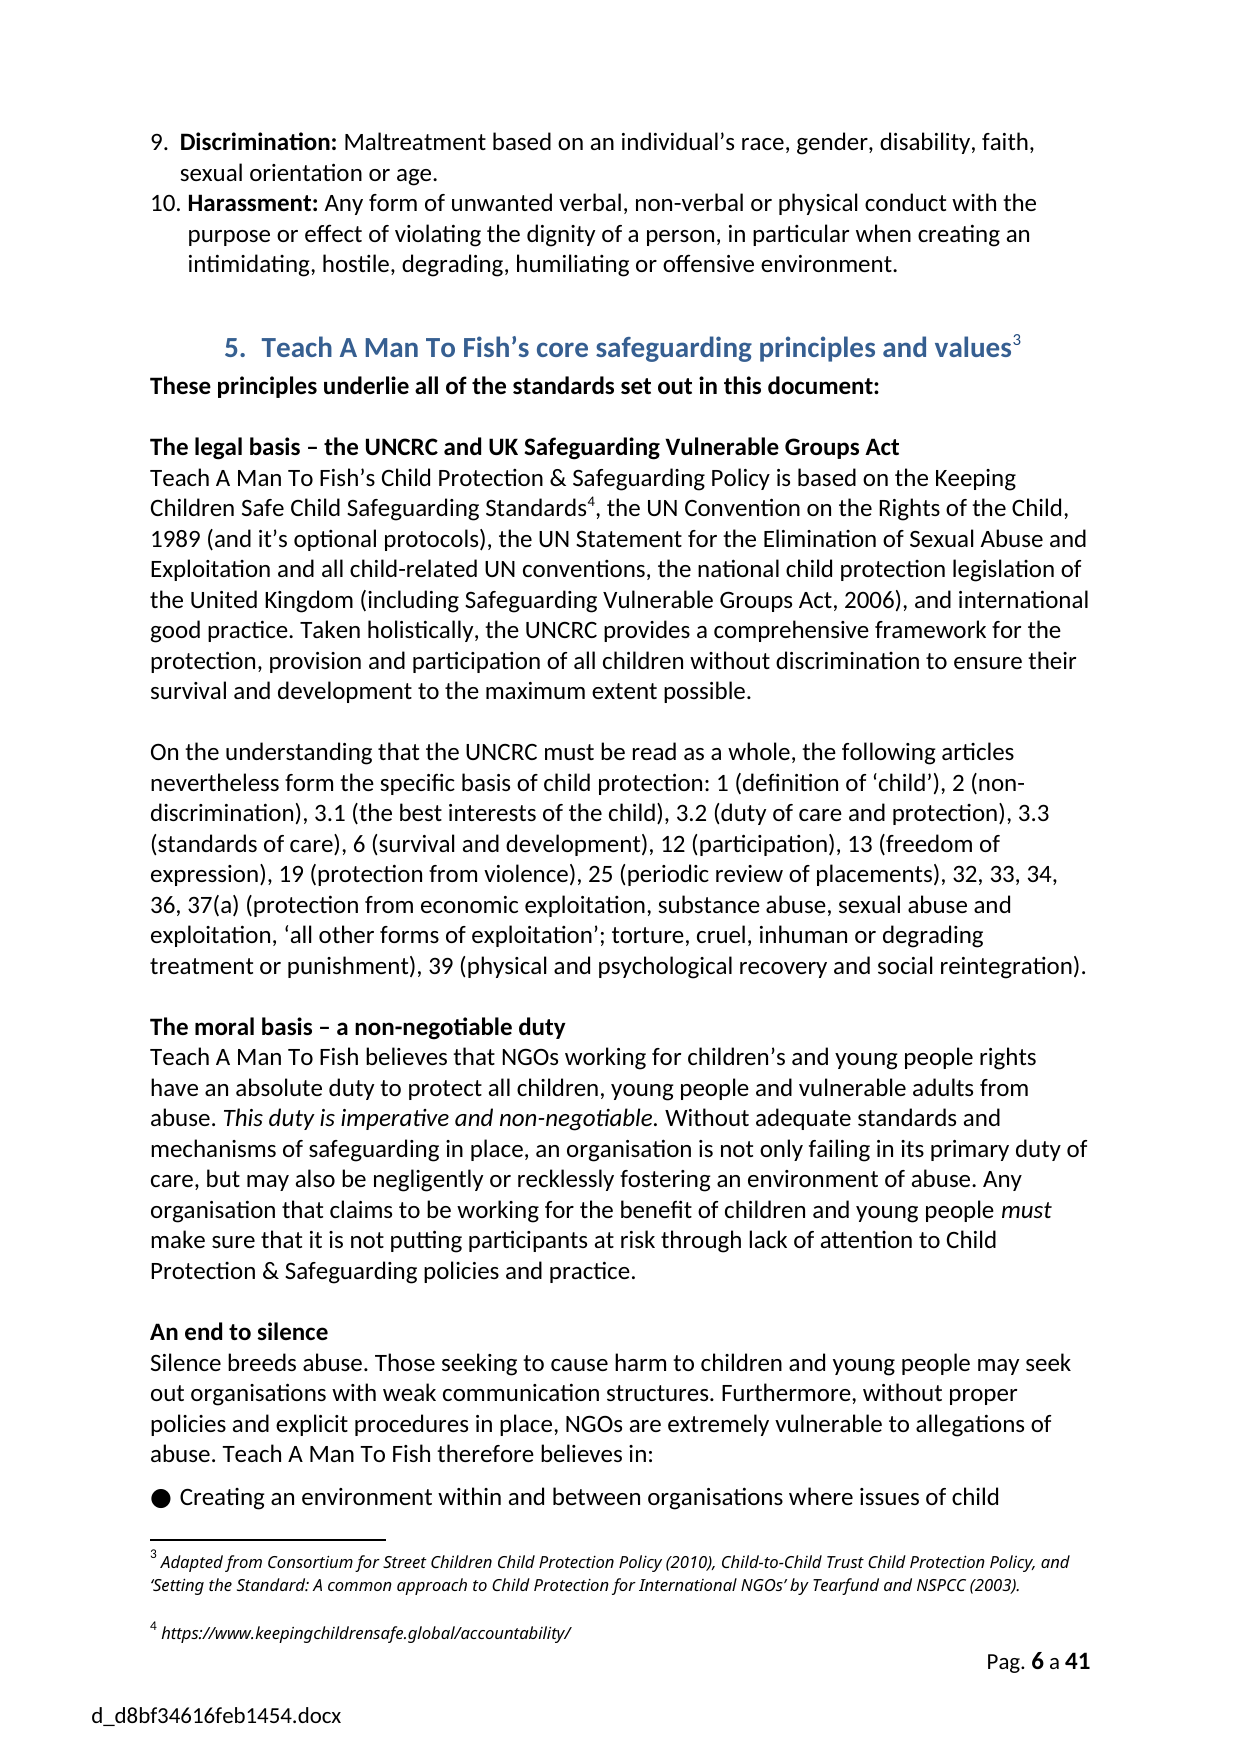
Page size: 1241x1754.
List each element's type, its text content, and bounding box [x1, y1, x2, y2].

text The legal basis – the UNCRC and UK Safeguarding Vulnerable Groups Act [150, 431, 1090, 462]
subtitle Teach A Man To Fish’s core safeguarding principles and values [224, 329, 1090, 365]
text Teach A Man To Fish believes that NGOs working for children’s and young people rights have an absolute duty to protect all children, young people and vulnerable adults from abuse. This duty is imperative and non-negotiable. Without adequate standards and mechanisms of safeguarding in place, an organisation is not only failing in its primary duty of care, but may also be negligently or recklessly fostering an environment of abuse. Any organisation that claims to be working for the benefit of children and young people must make sure that it is not putting participants at risk through lack of attention to Child Protection & Safeguarding policies and practice. [150, 1042, 1090, 1286]
text An end to silence [150, 1316, 1090, 1347]
text Silence breeds abuse. Those seeking to cause harm to children and young people may seek out organisations with weak communication structures. Furthermore, without proper policies and explicit procedures in place, NGOs are extremely vulnerable to allegations of abuse. Teach A Man To Fish therefore believes in: [150, 1347, 1090, 1469]
text On the understanding that the UNCRC must be read as a whole, the following articles nevertheless form the specific basis of child protection: 1 (definition of ‘child’), 2 (non- discrimination), 3.1 (the best interests of the child), 3.2 (duty of care and protection), 3.3 (standards of care), 6 (survival and development), 12 (participation), 13 (freedom of expression), 19 (protection from violence), 25 (periodic review of placements), 32, 33, 34, 36, 37(a) (protection from economic exploitation, substance abuse, sexual abuse and exploitation, ‘all other forms of exploitation’; torture, cruel, inhuman or degrading treatment or punishment), 39 (physical and psychological recovery and social reintegration). [150, 736, 1090, 981]
text These principles underlie all of the standards set out in this document: [150, 370, 1090, 401]
list Discrimination: Maltreatment based on an individual’s race, gender, disability, faith, sexual orientation or age. [150, 127, 1090, 188]
text The moral basis – a non-negotiable duty [150, 1011, 1090, 1042]
list Harassment: Any form of unwanted verbal, non-verbal or physical conduct with the purpose or effect of violating the dignity of a person, in particular when creating an intimidating, hostile, degrading, humiliating or offensive environment. [150, 188, 1090, 279]
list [150, 1469, 1090, 1520]
text Teach A Man To Fish’s Child Protection & Safeguarding Policy is based on the Keeping Children Safe Child Safeguarding Standards, the UN Convention on the Rights of the Child, 1989 (and it’s optional protocols), the UN Statement for the Elimination of Sexual Abuse and Exploitation and all child-related UN conventions, the national child protection legislation of the United Kingdom (including Safeguarding Vulnerable Groups Act, 2006), and international good practice. Taken holistically, the UNCRC provides a comprehensive framework for the protection, provision and participation of all children without discrimination to ensure their survival and development to the maximum extent possible. [150, 462, 1090, 706]
